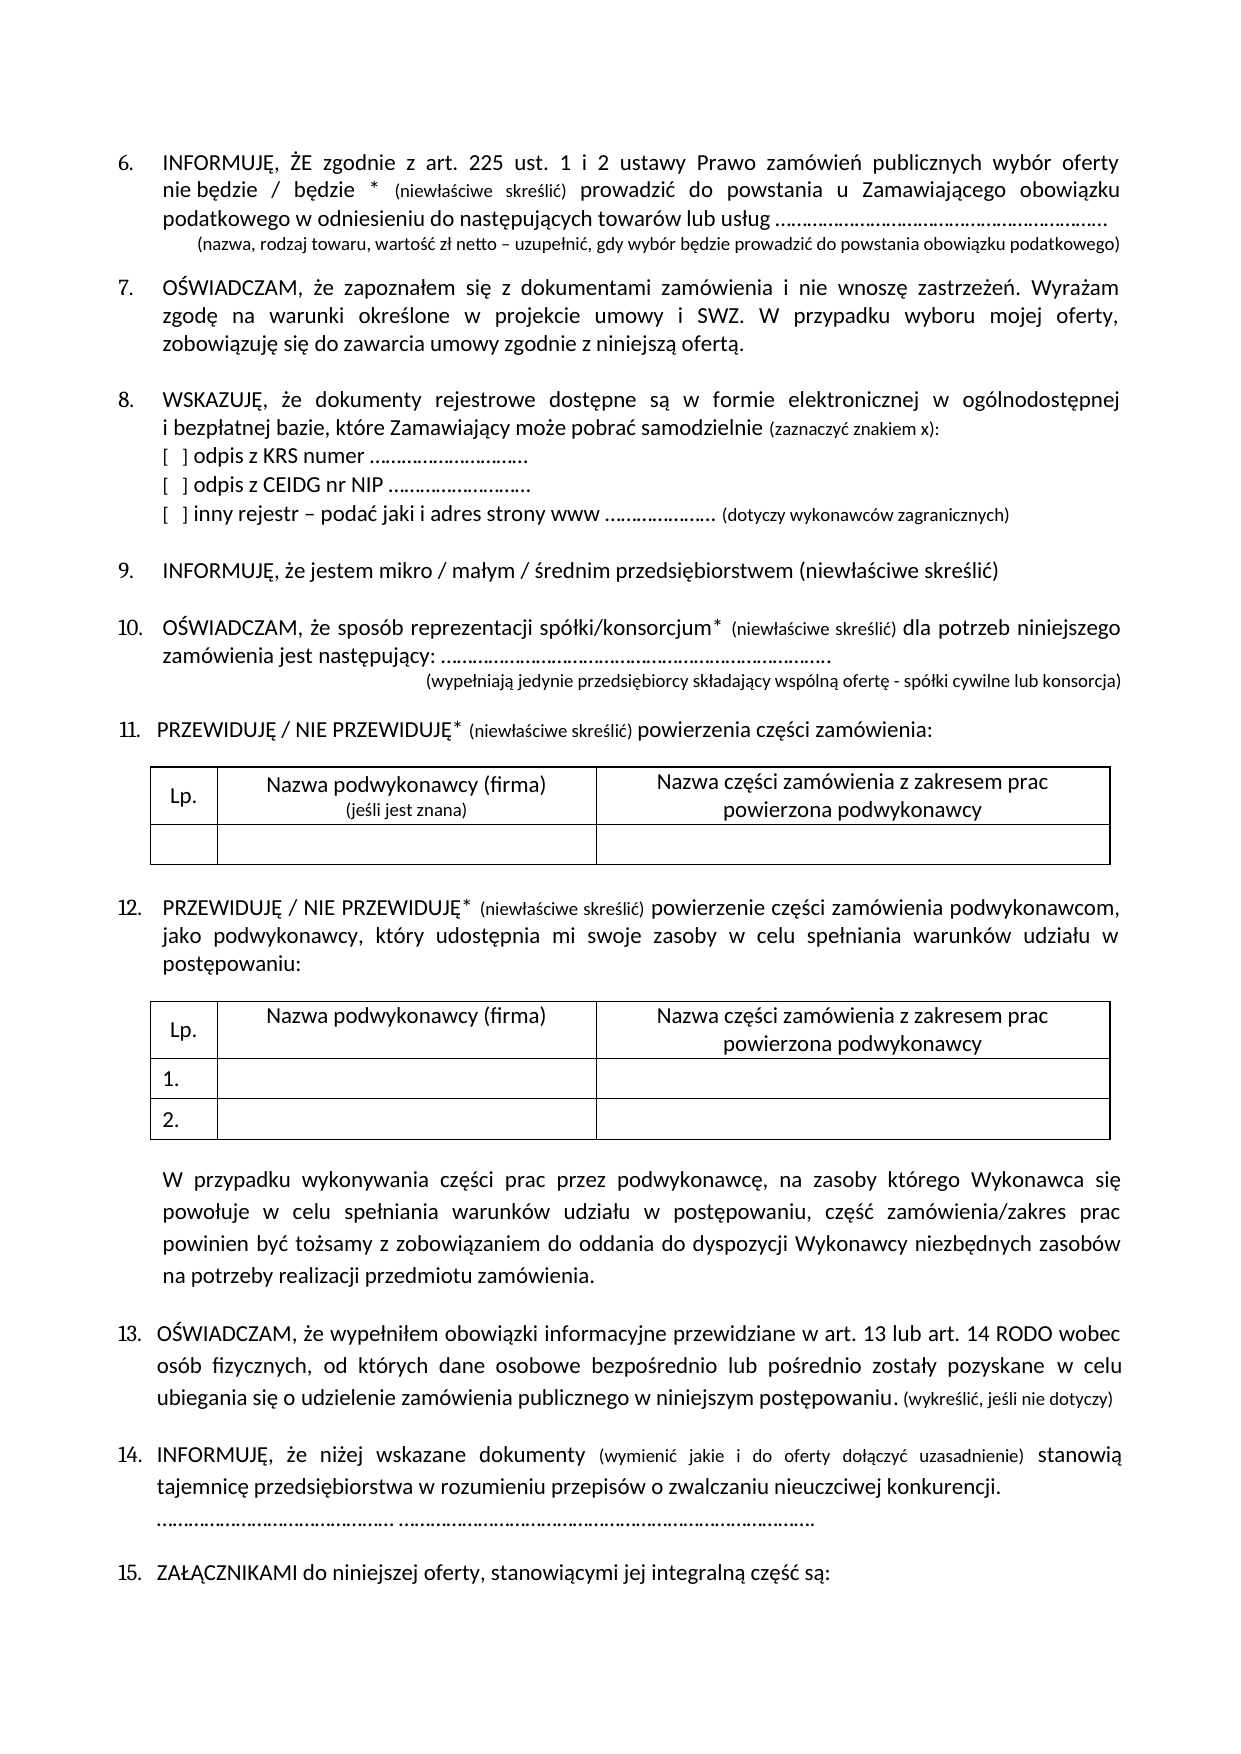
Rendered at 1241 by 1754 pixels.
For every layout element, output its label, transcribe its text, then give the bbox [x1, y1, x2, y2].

table_cell [218, 825, 596, 864]
list INFORMUJĘ, ŻE zgodnie z art. 225 ust. 1 i 2 ustawy Prawo zamówień publicznych wybór oferty nie będzie / będzie * (niewłaściwe skreślić) prowadzić do powstania u Zamawiającego obowiązku podatkowego w odniesieniu do następujących towarów lub usług ……………………………………………………… [118, 148, 1121, 232]
list OŚWIADCZAM, że sposób reprezentacji spółki/konsorcjum* (niewłaściwe skreślić) dla potrzeb niniejszego zamówienia jest następujący: ……………………………………………………………….. [118, 613, 1121, 669]
table_header Nazwa części zamówienia z zakresem prac powierzona podwykonawcy [597, 1002, 1109, 1058]
list INFORMUJĘ, że jestem mikro / małym / średnim przedsiębiorstwem (niewłaściwe skreślić) [118, 557, 1121, 584]
text [ ] odpis z CEIDG nr NIP ……………………… [118, 470, 1121, 498]
text [ ] inny rejestr – podać jaki i adres strony www ………………… (dotyczy wykonawców zagranicznych) [118, 499, 1121, 527]
table_cell [218, 1059, 596, 1098]
table_cell [151, 825, 217, 864]
text (wypełniają jedynie przedsiębiorcy składający wspólną ofertę - spółki cywilne lub konsorcja) [221, 669, 1122, 692]
text [ ] odpis z KRS numer ………………………… [118, 442, 1121, 469]
text W przypadku wykonywania części prac przez podwykonawcę, na zasoby którego Wykonawca się powołuje w celu spełniania warunków udziału w postępowaniu, część zamówienia/zakres prac powinien być tożsamy z zobowiązaniem do oddania do dyspozycji Wykonawcy niezbędnych zasobów na potrzeby realizacji przedmiotu zamówienia. [162, 1165, 1122, 1289]
list OŚWIADCZAM, że zapoznałem się z dokumentami zamówienia i nie wnoszę zastrzeżeń. Wyrażam zgodę na warunki określone w projekcie umowy i SWZ. W przypadku wyboru mojej oferty, zobowiązuję się do zawarcia umowy zgodnie z niniejszą ofertą. [118, 273, 1121, 357]
list PRZEWIDUJĘ / NIE PRZEWIDUJĘ* (niewłaściwe skreślić) powierzenia części zamówienia: [119, 715, 1121, 743]
table_cell [597, 825, 1109, 864]
table_cell [218, 1099, 596, 1139]
list PRZEWIDUJĘ / NIE PRZEWIDUJĘ* (niewłaściwe skreślić) powierzenie części zamówienia podwykonawcom, jako podwykonawcy, który udostępnia mi swoje zasoby w celu spełniania warunków udziału w postępowaniu: [118, 893, 1121, 977]
table_header Nazwa podwykonawcy (firma) [218, 1002, 596, 1058]
table_header Lp. [151, 1002, 217, 1058]
table_header Lp. [151, 768, 217, 823]
list ZAŁĄCZNIKAMI do niniejszej oferty, stanowiącymi jej integralną część są: [118, 1558, 1122, 1586]
text (nazwa, rodzaj towaru, wartość zł netto – uzupełnić, gdy wybór będzie prowadzić do powstania obowiązku podatkowego) [166, 232, 1121, 254]
text ……………………………………… ……………………………………………………………………. [157, 1504, 1122, 1533]
list WSKAZUJĘ, że dokumenty rejestrowe dostępne są w formie elektronicznej w ogólnodostępnej i bezpłatnej bazie, które Zamawiający może pobrać samodzielnie (zaznaczyć znakiem x): [118, 385, 1121, 441]
table_cell [597, 1099, 1109, 1139]
table_cell [597, 1059, 1109, 1098]
table_cell 1. [151, 1059, 217, 1098]
table_cell 2. [151, 1099, 217, 1139]
list OŚWIADCZAM, że wypełniłem obowiązki informacyjne przewidziane w art. 13 lub art. 14 RODO wobec osób fizycznych, od których dane osobowe bezpośrednio lub pośrednio zostały pozyskane w celu ubiegania się o udzielenie zamówienia publicznego w niniejszym postępowaniu. (wykreślić, jeśli nie dotyczy) [118, 1319, 1122, 1411]
table_header Nazwa części zamówienia z zakresem prac powierzona podwykonawcy [597, 768, 1109, 823]
list INFORMUJĘ, że niżej wskazane dokumenty (wymienić jakie i do oferty dołączyć uzasadnienie) stanowią tajemnicę przedsiębiorstwa w rozumieniu przepisów o zwalczaniu nieuczciwej konkurencji. [118, 1440, 1122, 1500]
table_header Nazwa podwykonawcy (firma) (jeśli jest znana) [218, 768, 596, 823]
